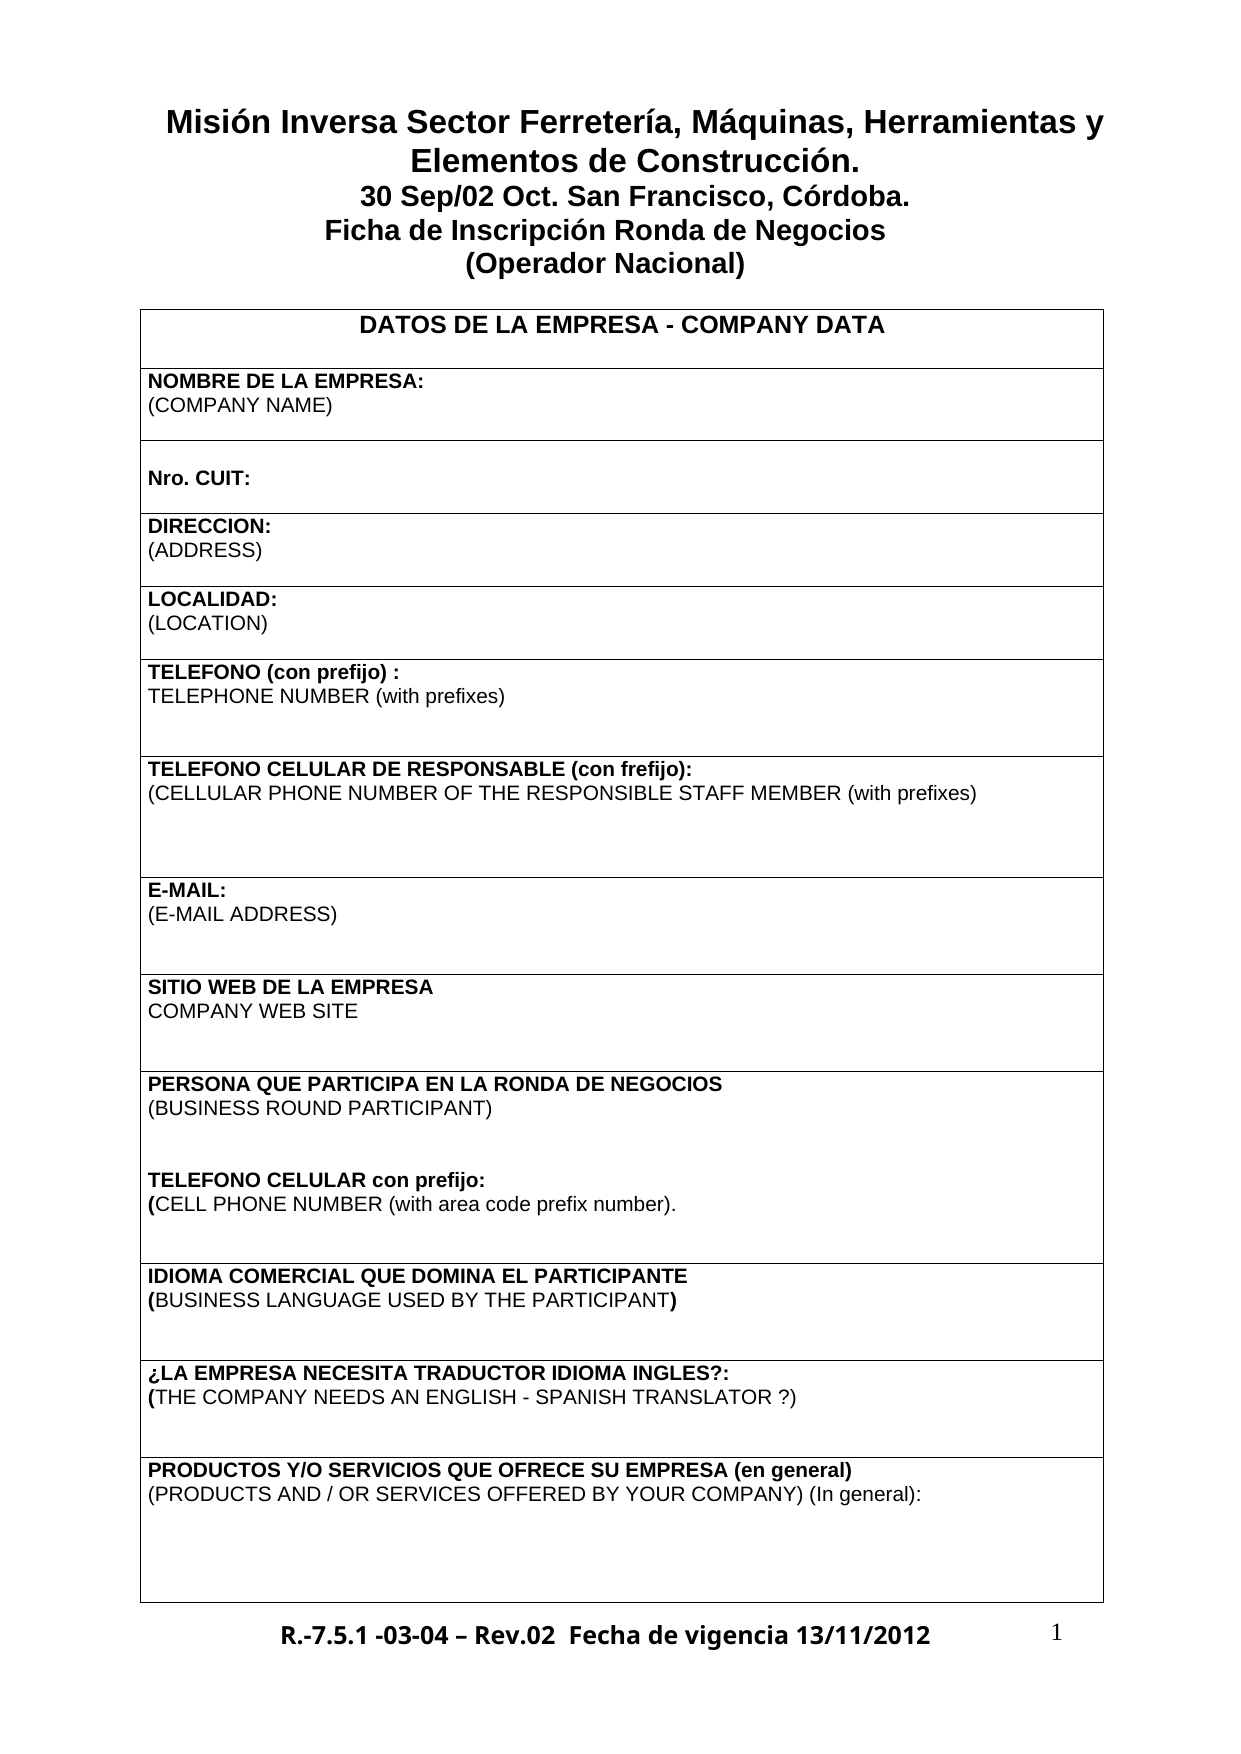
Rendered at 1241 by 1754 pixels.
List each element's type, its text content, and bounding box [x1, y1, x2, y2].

table_cell Nro. CUIT: [141, 441, 1103, 513]
table_cell LOCALIDAD: (LOCATION) [141, 587, 1103, 659]
table_cell NOMBRE DE LA EMPRESA: (COMPANY NAME) [141, 369, 1103, 440]
table_cell E-MAIL: (E-MAIL ADDRESS) [141, 878, 1103, 974]
table_cell ¿LA EMPRESA NECESITA TRADUCTOR IDIOMA INGLES?: (THE COMPANY NEEDS AN ENGLISH - SPANISH TRANSLATOR ?) [141, 1361, 1103, 1457]
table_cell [141, 1458, 1103, 1602]
table_cell IDIOMA COMERCIAL QUE DOMINA EL PARTICIPANTE (BUSINESS LANGUAGE USED BY THE PARTICIPANT) [141, 1264, 1103, 1360]
table_header DATOS DE LA EMPRESA - COMPANY DATA [141, 310, 1103, 367]
table_cell TELEFONO CELULAR DE RESPONSABLE (con frefijo): (CELLULAR PHONE NUMBER OF THE RESPONSIBLE STAFF MEMBER (with prefixes) [141, 757, 1103, 877]
table_cell SITIO WEB DE LA EMPRESA COMPANY WEB SITE [141, 975, 1103, 1071]
table_cell PERSONA QUE PARTICIPA EN LA RONDA DE NEGOCIOS (BUSINESS ROUND PARTICIPANT) TELEFONO CELULAR con prefijo: (CELL PHONE NUMBER (with area code prefix number). [141, 1072, 1103, 1263]
table_cell DIRECCION: (ADDRESS) [141, 514, 1103, 586]
table_cell TELEFONO (con prefijo) : TELEPHONE NUMBER (with prefixes) [141, 660, 1103, 756]
